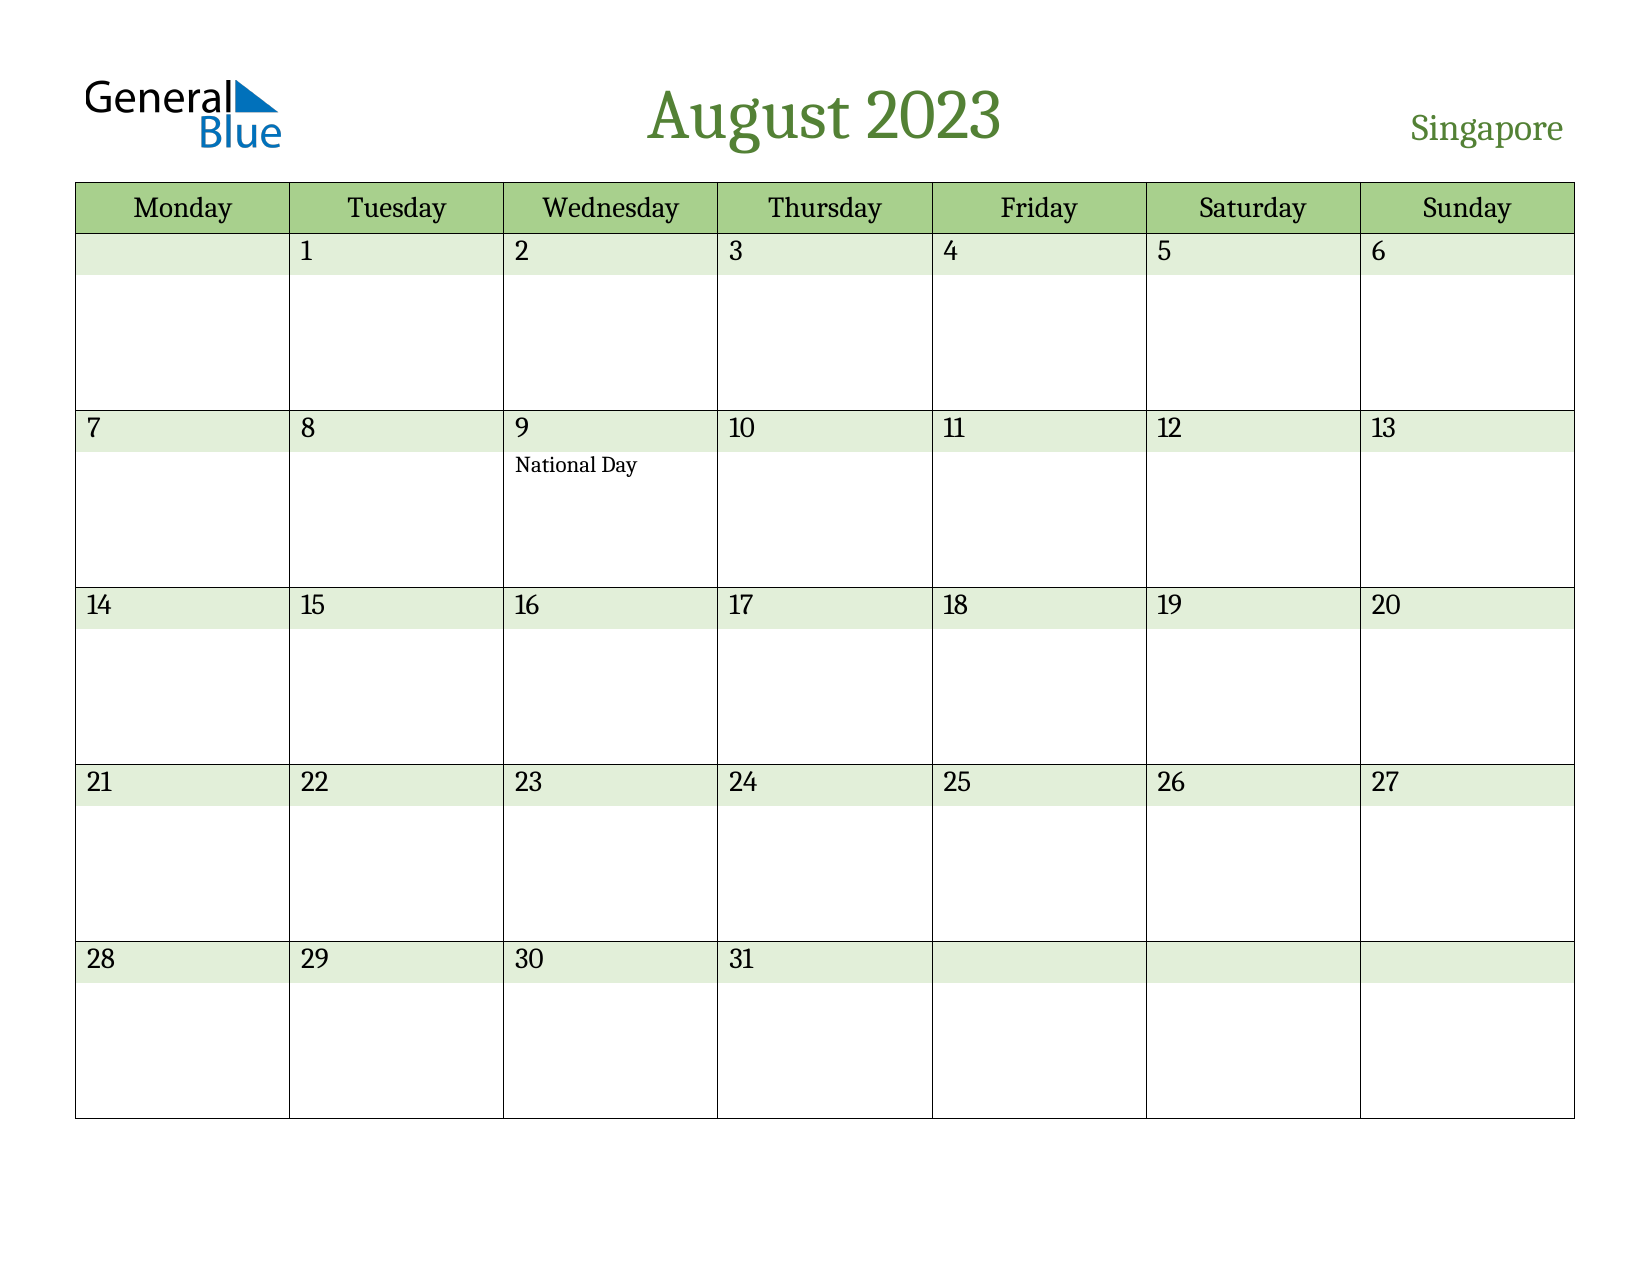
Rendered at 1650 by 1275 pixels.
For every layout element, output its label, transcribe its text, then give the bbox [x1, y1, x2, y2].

table_cell 15 [290, 588, 503, 629]
table_cell [290, 275, 503, 410]
table_cell 26 [1147, 765, 1360, 806]
table_cell 22 [290, 765, 503, 806]
table_cell [290, 452, 503, 587]
table_cell [933, 806, 1146, 941]
table_header Singapore [1146, 75, 1574, 182]
table_cell [1147, 275, 1360, 410]
table_cell [933, 983, 1146, 1118]
table_cell [76, 234, 289, 275]
table_cell [933, 629, 1146, 764]
table_cell [76, 629, 289, 764]
table_cell [76, 275, 289, 410]
table_cell [76, 806, 289, 941]
table_cell 3 [718, 234, 932, 275]
table_cell [504, 983, 717, 1118]
table_cell [718, 806, 932, 941]
table_cell [1147, 806, 1360, 941]
table_cell Tuesday [290, 183, 503, 233]
table_cell [504, 806, 717, 941]
table_cell Friday [933, 183, 1146, 233]
table_cell 9 [504, 411, 717, 452]
table_cell Wednesday [504, 183, 717, 233]
table_cell [290, 629, 503, 764]
table_cell [290, 983, 503, 1118]
table_cell [933, 942, 1146, 983]
table_cell [76, 983, 289, 1118]
table_cell 6 [1361, 234, 1574, 275]
table_cell Sunday [1361, 183, 1574, 233]
table_cell 10 [718, 411, 932, 452]
table_cell 17 [718, 588, 932, 629]
table_cell 14 [76, 588, 289, 629]
table_cell 28 [76, 942, 289, 983]
table_cell [1361, 983, 1574, 1118]
picture [86, 80, 281, 148]
table_cell [76, 452, 289, 587]
table_cell 13 [1361, 411, 1574, 452]
table_cell [290, 806, 503, 941]
table_cell 7 [76, 411, 289, 452]
table_cell 11 [933, 411, 1146, 452]
table_cell [1147, 629, 1360, 764]
table_cell [504, 275, 717, 410]
table_cell 20 [1361, 588, 1574, 629]
table_cell [1147, 983, 1360, 1118]
table_cell [718, 452, 932, 587]
table_cell 16 [504, 588, 717, 629]
table_cell 21 [76, 765, 289, 806]
table_cell 25 [933, 765, 1146, 806]
table_cell [1361, 629, 1574, 764]
table_cell 27 [1361, 765, 1574, 806]
table_cell [718, 983, 932, 1118]
table_cell 30 [504, 942, 717, 983]
table_cell [1361, 942, 1574, 983]
table_cell [718, 275, 932, 410]
table_cell Thursday [718, 183, 932, 233]
table_cell [1147, 942, 1360, 983]
table_cell 8 [290, 411, 503, 452]
table_cell 19 [1147, 588, 1360, 629]
table_cell [718, 629, 932, 764]
table_cell 23 [504, 765, 717, 806]
table_cell 5 [1147, 234, 1360, 275]
table_cell [1361, 275, 1574, 410]
table_cell [1361, 806, 1574, 941]
table_cell 31 [718, 942, 932, 983]
table_cell 12 [1147, 411, 1360, 452]
table_cell [1147, 452, 1360, 587]
table_cell National Day [504, 452, 717, 587]
table_cell [1361, 452, 1574, 587]
table_header [76, 75, 503, 182]
table_cell [933, 452, 1146, 587]
table_cell 24 [718, 765, 932, 806]
table_cell 2 [504, 234, 717, 275]
table_cell Saturday [1147, 183, 1360, 233]
table_cell Monday [76, 183, 289, 233]
table_cell [504, 629, 717, 764]
table_cell 18 [933, 588, 1146, 629]
table_cell 29 [290, 942, 503, 983]
table_cell 4 [933, 234, 1146, 275]
table_header August 2023 [504, 75, 1146, 182]
table_cell 1 [290, 234, 503, 275]
table_cell [933, 275, 1146, 410]
